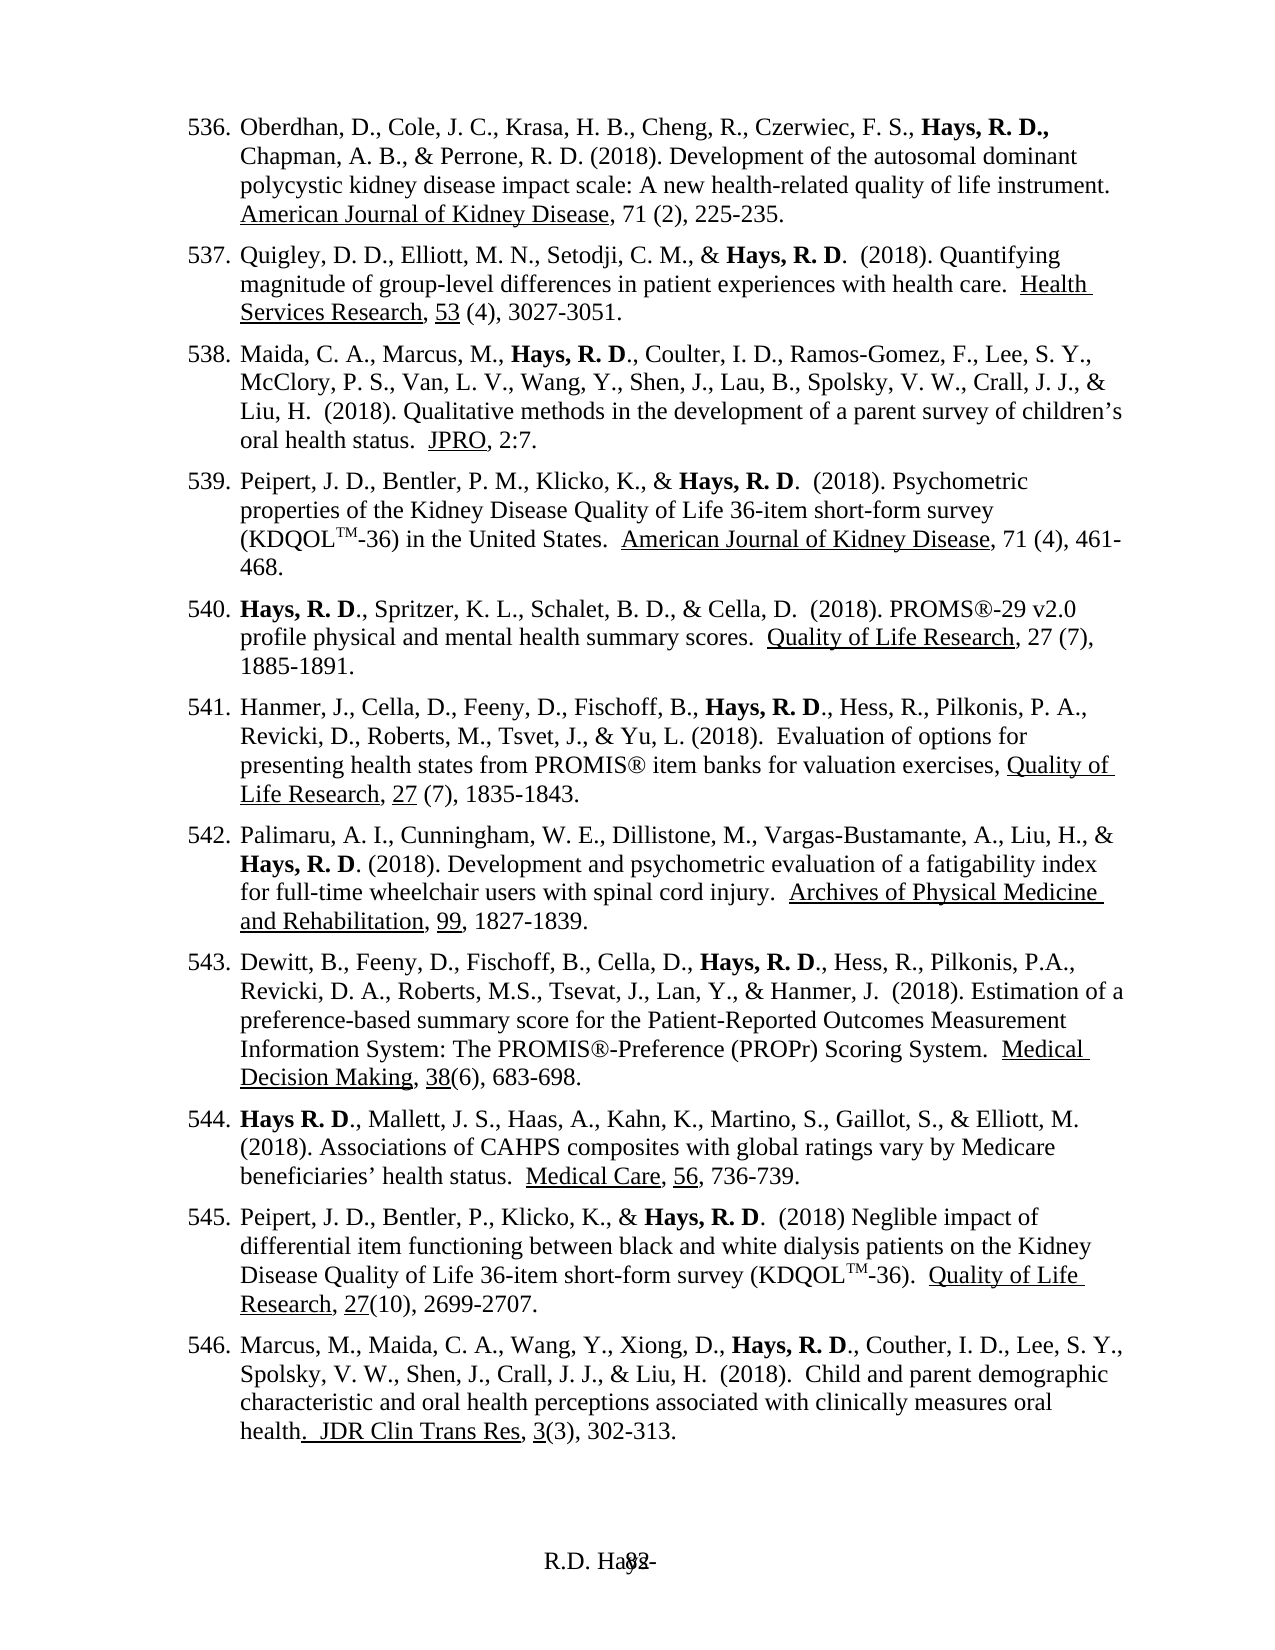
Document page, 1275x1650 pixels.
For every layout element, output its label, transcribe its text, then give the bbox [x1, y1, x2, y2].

list Quigley, D. D., Elliott, M. N., Setodji, C. M., & Hays, R. D. (2018). Quantifying magnitude of group-level differences in patient experiences with health care. Health Services Research, 53 (4), 3027-3051. [187, 240, 1125, 326]
list Peipert, J. D., Bentler, P., Klicko, K., & Hays, R. D. (2018) Neglible impact of differential item functioning between black and white dialysis patients on the Kidney Disease Quality of Life 36-item short-form survey (KDQOLTM-36). Quality of Life Research, 27(10), 2699-2707. [187, 1202, 1125, 1317]
list Maida, C. A., Marcus, M., Hays, R. D., Coulter, I. D., Ramos-Gomez, F., Lee, S. Y., McClory, P. S., Van, L. V., Wang, Y., Shen, J., Lau, B., Spolsky, V. W., Crall, J. J., & Liu, H. (2018). Qualitative methods in the development of a parent survey of children’s oral health status. JPRO, 2:7. [187, 339, 1125, 454]
list Dewitt, B., Feeny, D., Fischoff, B., Cella, D., Hays, R. D., Hess, R., Pilkonis, P.A., Revicki, D. A., Roberts, M.S., Tsevat, J., Lan, Y., & Hanmer, J. (2018). Estimation of a preference-based summary score for the Patient-Reported Outcomes Measurement Information System: The PROMIS®-Preference (PROPr) Scoring System. Medical Decision Making, 38(6), 683-698. [187, 947, 1125, 1091]
list Hanmer, J., Cella, D., Feeny, D., Fischoff, B., Hays, R. D., Hess, R., Pilkonis, P. A., Revicki, D., Roberts, M., Tsvet, J., & Yu, L. (2018). Evaluation of options for presenting health states from PROMIS® item banks for valuation exercises, Quality of Life Research, 27 (7), 1835-1843. [187, 692, 1125, 807]
list Marcus, M., Maida, C. A., Wang, Y., Xiong, D., Hays, R. D., Couther, I. D., Lee, S. Y., Spolsky, V. W., Shen, J., Crall, J. J., & Liu, H. (2018). Child and parent demographic characteristic and oral health perceptions associated with clinically measures oral health. JDR Clin Trans Res, 3(3), 302-313. [187, 1330, 1125, 1445]
list Peipert, J. D., Bentler, P. M., Klicko, K., & Hays, R. D. (2018). Psychometric properties of the Kidney Disease Quality of Life 36-item short-form survey (KDQOLTM-36) in the United States. American Journal of Kidney Disease, 71 (4), 461-468. [187, 466, 1125, 581]
list Palimaru, A. I., Cunningham, W. E., Dillistone, M., Vargas-Bustamante, A., Liu, H., & Hays, R. D. (2018). Development and psychometric evaluation of a fatigability index for full-time wheelchair users with spinal cord injury. Archives of Physical Medicine and Rehabilitation, 99, 1827-1839. [187, 820, 1125, 935]
list Hays, R. D., Spritzer, K. L., Schalet, B. D., & Cella, D. (2018). PROMS®-29 v2.0 profile physical and mental health summary scores. Quality of Life Research, 27 (7), 1885-1891. [187, 594, 1125, 680]
list Oberdhan, D., Cole, J. C., Krasa, H. B., Cheng, R., Czerwiec, F. S., Hays, R. D., Chapman, A. B., & Perrone, R. D. (2018). Development of the autosomal dominant polycystic kidney disease impact scale: A new health-related quality of life instrument. American Journal of Kidney Disease, 71 (2), 225-235. [187, 112, 1125, 227]
list Hays R. D., Mallett, J. S., Haas, A., Kahn, K., Martino, S., Gaillot, S., & Elliott, M. (2018). Associations of CAHPS composites with global ratings vary by Medicare beneficiaries’ health status. Medical Care, 56, 736-739. [187, 1104, 1125, 1190]
